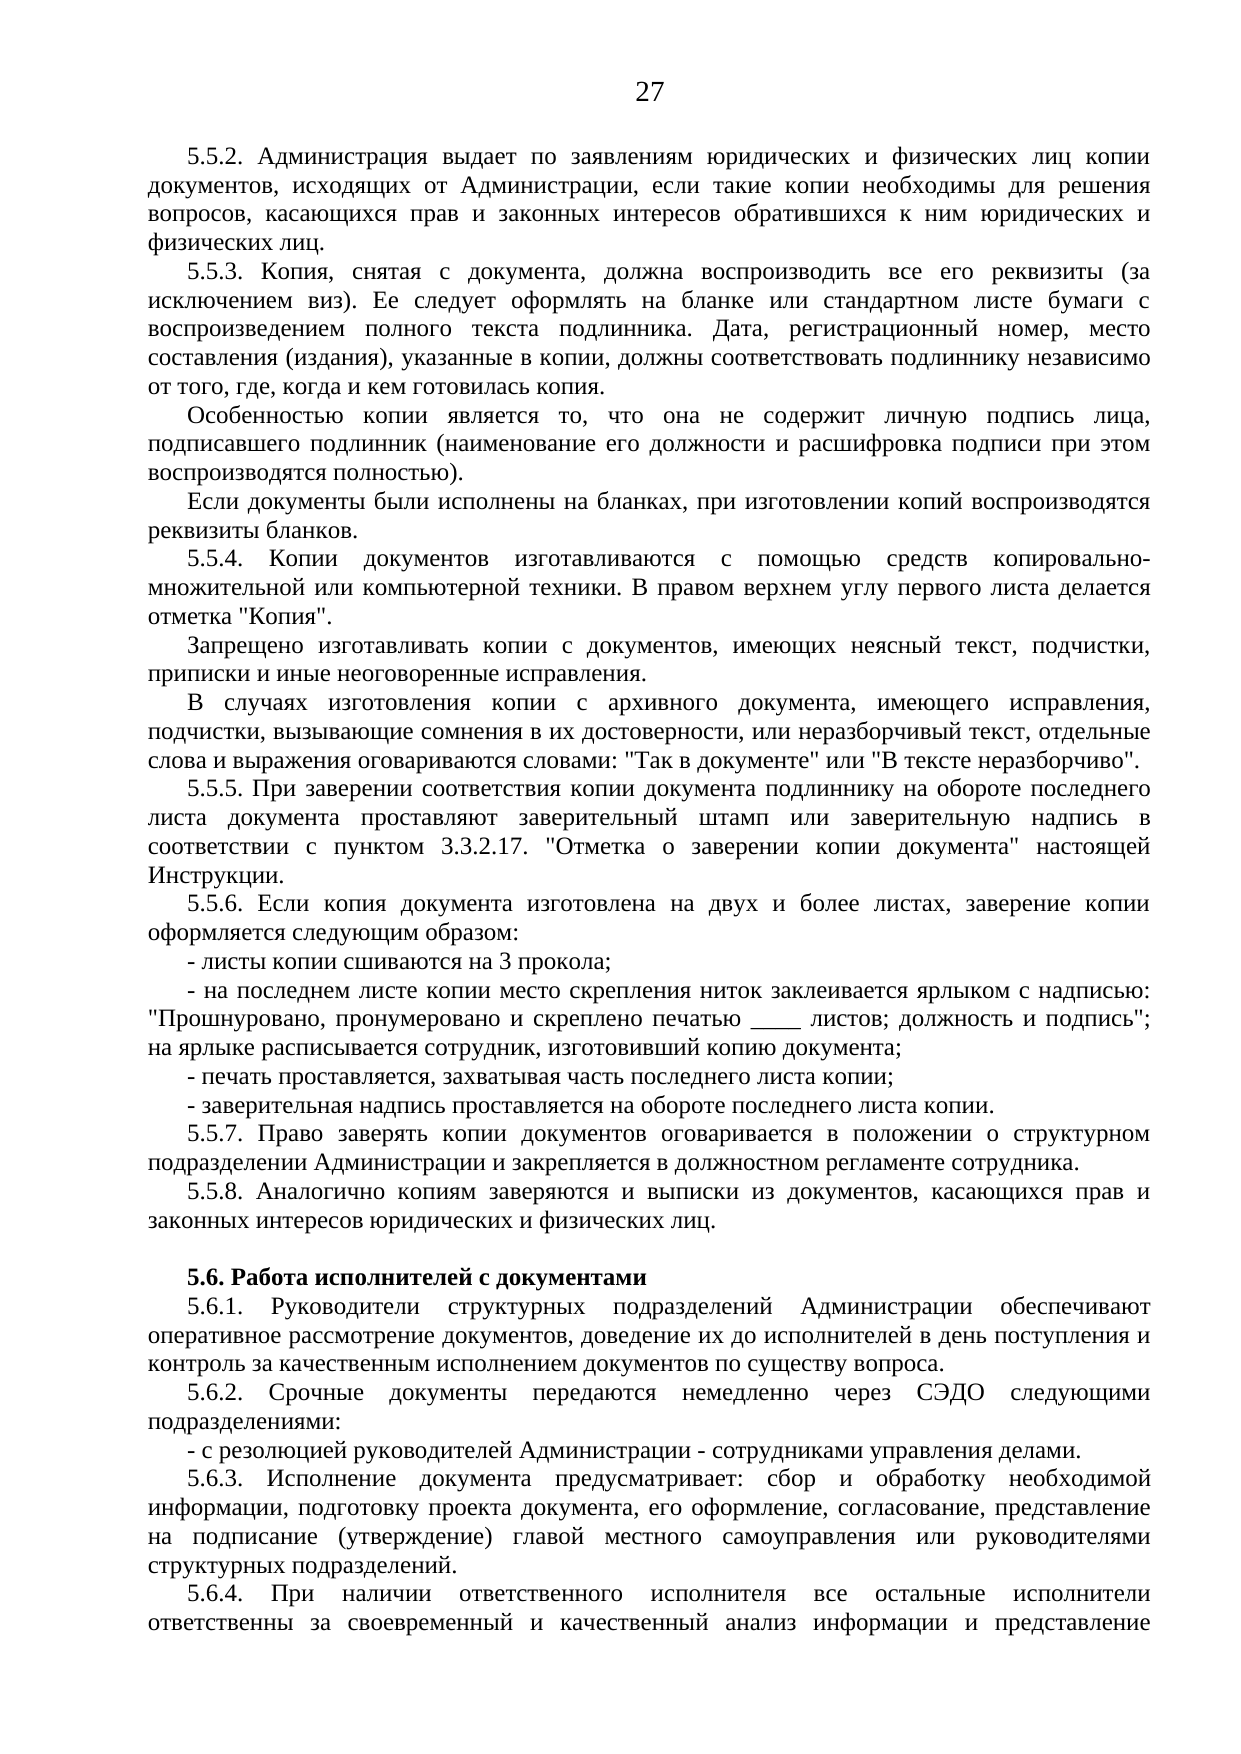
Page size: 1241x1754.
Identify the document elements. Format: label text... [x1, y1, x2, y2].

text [148, 1578, 1152, 1636]
text 5.5.2. Администрация выдает по заявлениям юридических и физических лиц копии документов, исходящих от Администрации, если такие копии необходимы для решения вопросов, касающихся прав и законных интересов обратившихся к ним юридических и физических лиц. [148, 141, 1152, 256]
text - заверительная надпись проставляется на обороте последнего листа копии. [148, 1090, 1152, 1118]
text 5.6.3. Исполнение документа предусматривает: сбор и обработку необходимой информации, подготовку проекта документа, его оформление, согласование, представление на подписание (утверждение) главой местного самоуправления или руководителями структурных подразделений. [148, 1463, 1152, 1578]
text 5.5.4. Копии документов изготавливаются с помощью средств копировально-множительной или компьютерной техники. В правом верхнем углу первого листа делается отметка "Копия". [148, 543, 1152, 630]
text Если документы были исполнены на бланках, при изготовлении копий воспроизводятся реквизиты бланков. [148, 486, 1152, 543]
text 5.5.6. Если копия документа изготовлена на двух и более листах, заверение копии оформляется следующим образом: [148, 888, 1152, 946]
text 5.5.3. Копия, снятая с документа, должна воспроизводить все его реквизиты (за исключением виз). Ее следует оформлять на бланке или стандартном листе бумаги с воспроизведением полного текста подлинника. Дата, регистрационный номер, место составления (издания), указанные в копии, должны соответствовать подлиннику независимо от того, где, когда и кем готовилась копия. [148, 256, 1152, 400]
text - печать проставляется, захватывая часть последнего листа копии; [148, 1061, 1152, 1090]
text - листы копии сшиваются на 3 прокола; [148, 946, 1152, 975]
text 5.5.8. Аналогично копиям заверяются и выписки из документов, касающихся прав и законных интересов юридических и физических лиц. [148, 1176, 1152, 1233]
text 5.6. Работа исполнителей с документами [148, 1262, 1152, 1291]
text В случаях изготовления копии с архивного документа, имеющего исправления, подчистки, вызывающие сомнения в их достоверности, или неразборчивый текст, отдельные слова и выражения оговариваются словами: "Так в документе" или "В тексте неразборчиво". [148, 687, 1152, 773]
text - на последнем листе копии место скрепления ниток заклеивается ярлыком с надписью: "Прошнуровано, пронумеровано и скреплено печатью ____ листов; должность и подпись"; на ярлыке расписывается сотрудник, изготовивший копию документа; [148, 975, 1152, 1061]
text Запрещено изготавливать копии с документов, имеющих неясный текст, подчистки, приписки и иные неоговоренные исправления. [148, 630, 1152, 687]
text 5.5.7. Право заверять копии документов оговаривается в положении о структурном подразделении Администрации и закрепляется в должностном регламенте сотрудника. [148, 1118, 1152, 1176]
text 5.5.5. При заверении соответствия копии документа подлиннику на обороте последнего листа документа проставляют заверительный штамп или заверительную надпись в соответствии с пунктом 3.3.2.17. "Отметка о заверении копии документа" настоящей Инструкции. [148, 773, 1152, 888]
text 5.6.1. Руководители структурных подразделений Администрации обеспечивают оперативное рассмотрение документов, доведение их до исполнителей в день поступления и контроль за качественным исполнением документов по существу вопроса. [148, 1291, 1152, 1377]
text Особенностью копии является то, что она не содержит личную подпись лица, подписавшего подлинник (наименование его должности и расшифровка подписи при этом воспроизводятся полностью). [148, 400, 1152, 486]
text - с резолюцией руководителей Администрации - сотрудниками управления делами. [148, 1435, 1152, 1463]
text 5.6.2. Срочные документы передаются немедленно через СЭДО следующими подразделениями: [148, 1377, 1152, 1435]
